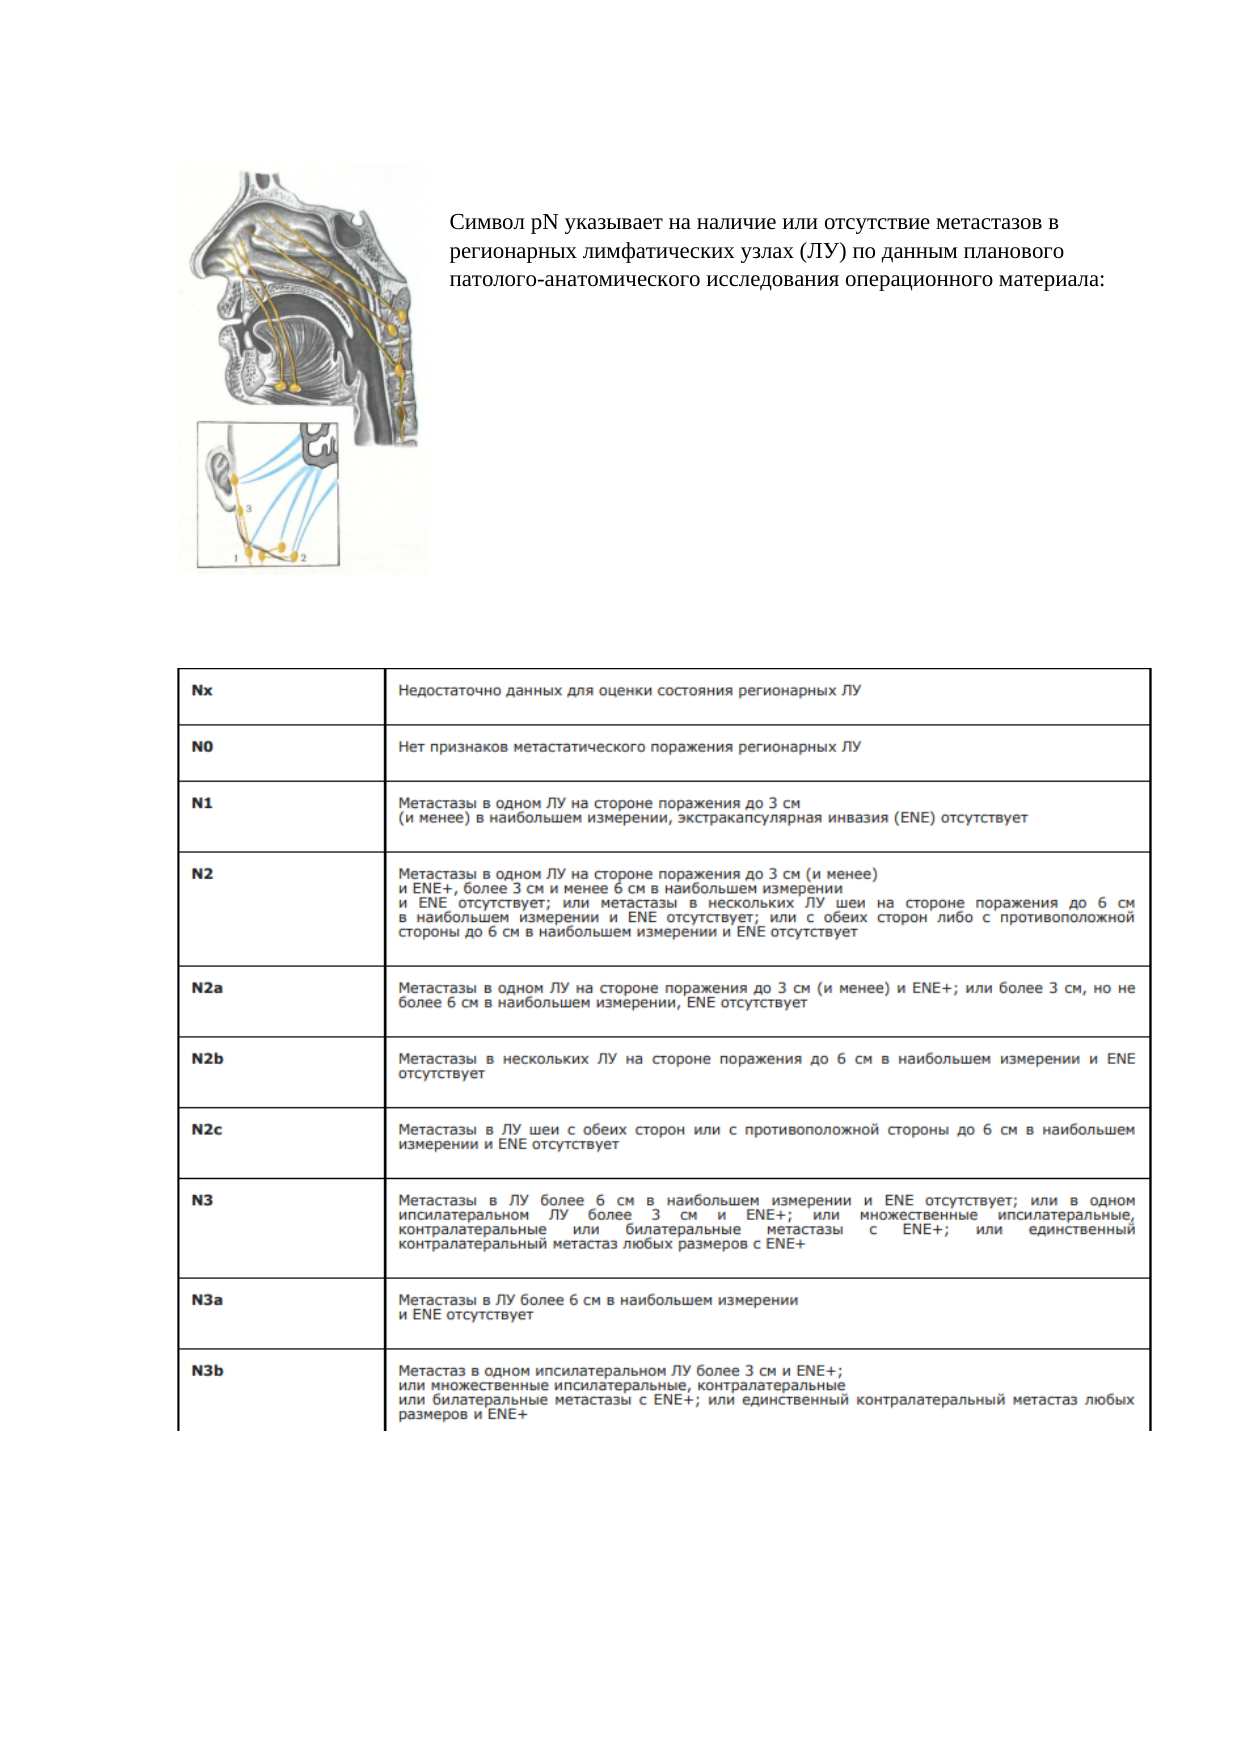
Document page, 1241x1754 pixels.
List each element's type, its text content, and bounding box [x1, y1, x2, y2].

picture [177, 668, 1152, 1431]
text Символ pN указывает на наличие или отсутствие метастазов в регионарных лимфатических узлах (ЛУ) по данным планового патолого-анатомического исследования операционного материала: [431, 208, 1152, 292]
picture [177, 163, 431, 575]
